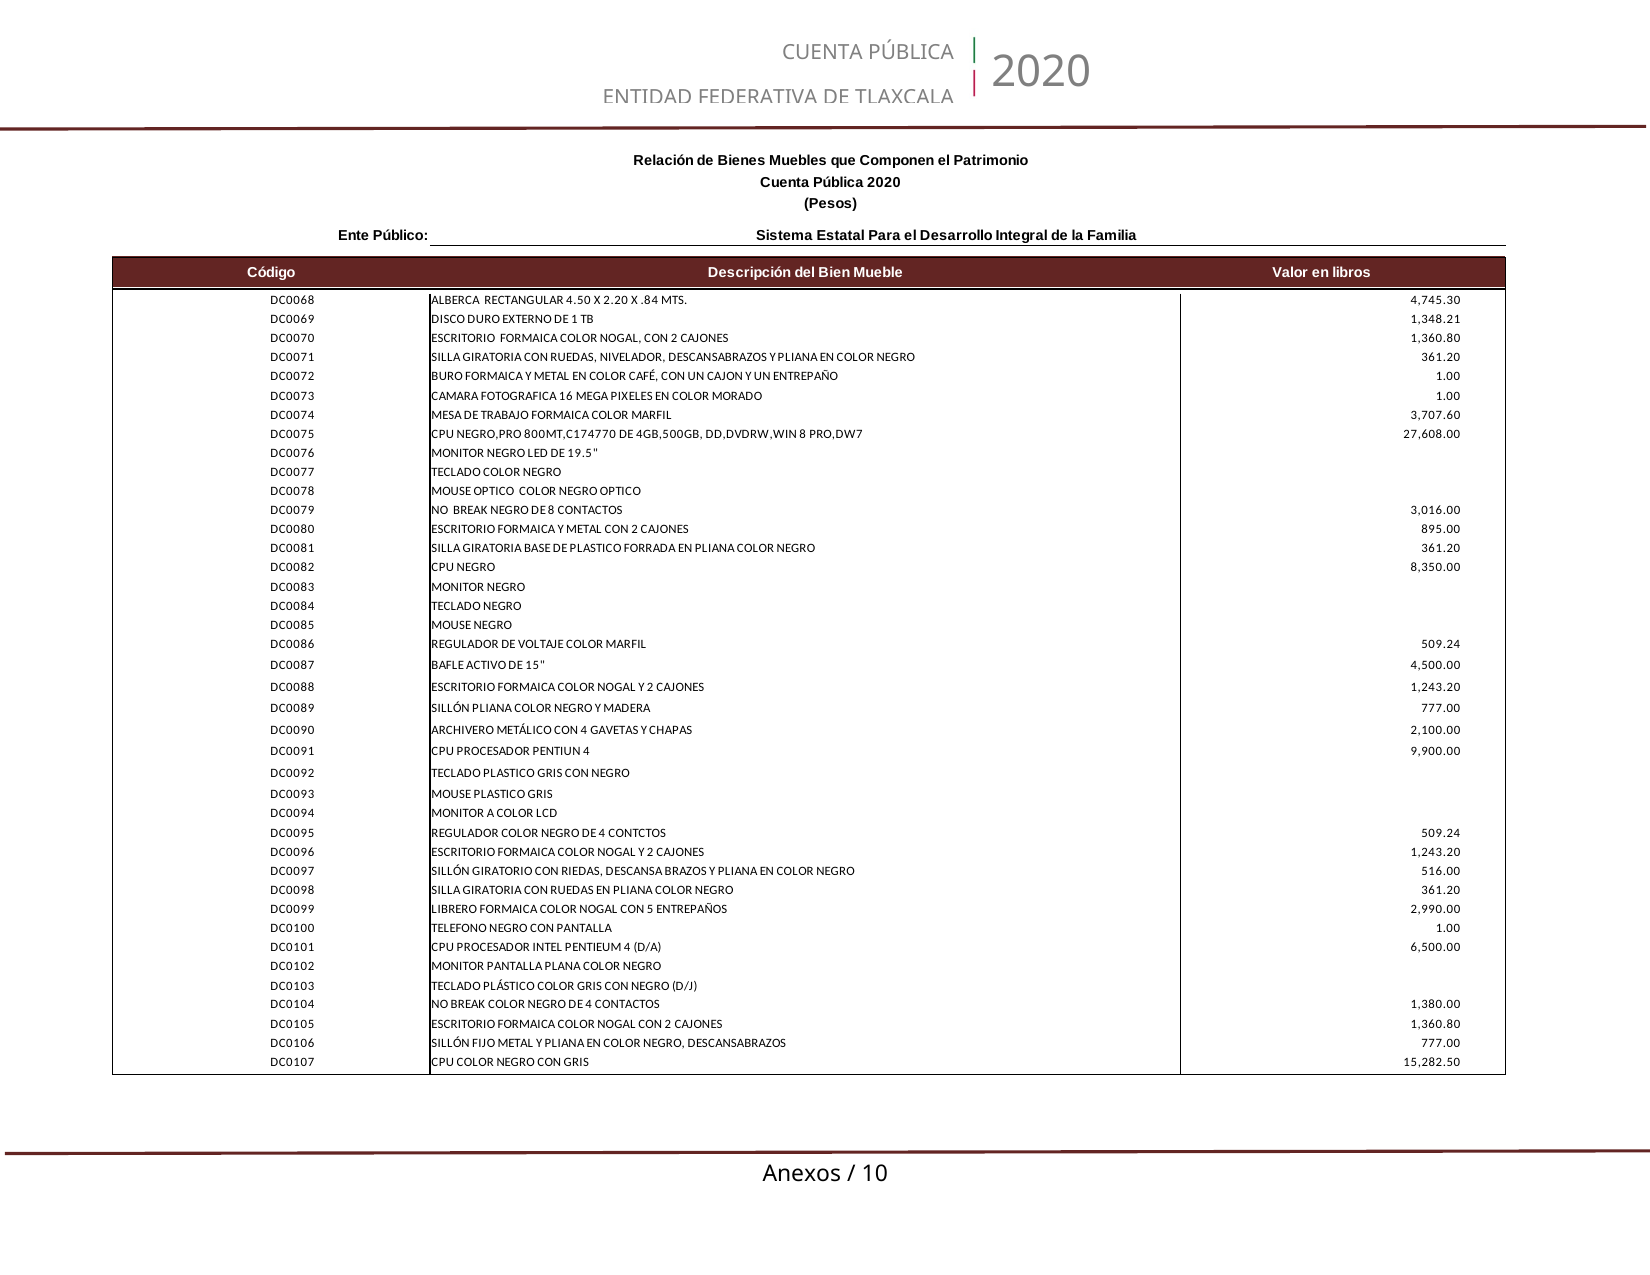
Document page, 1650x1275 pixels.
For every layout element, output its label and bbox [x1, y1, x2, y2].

picture [968, 28, 985, 99]
